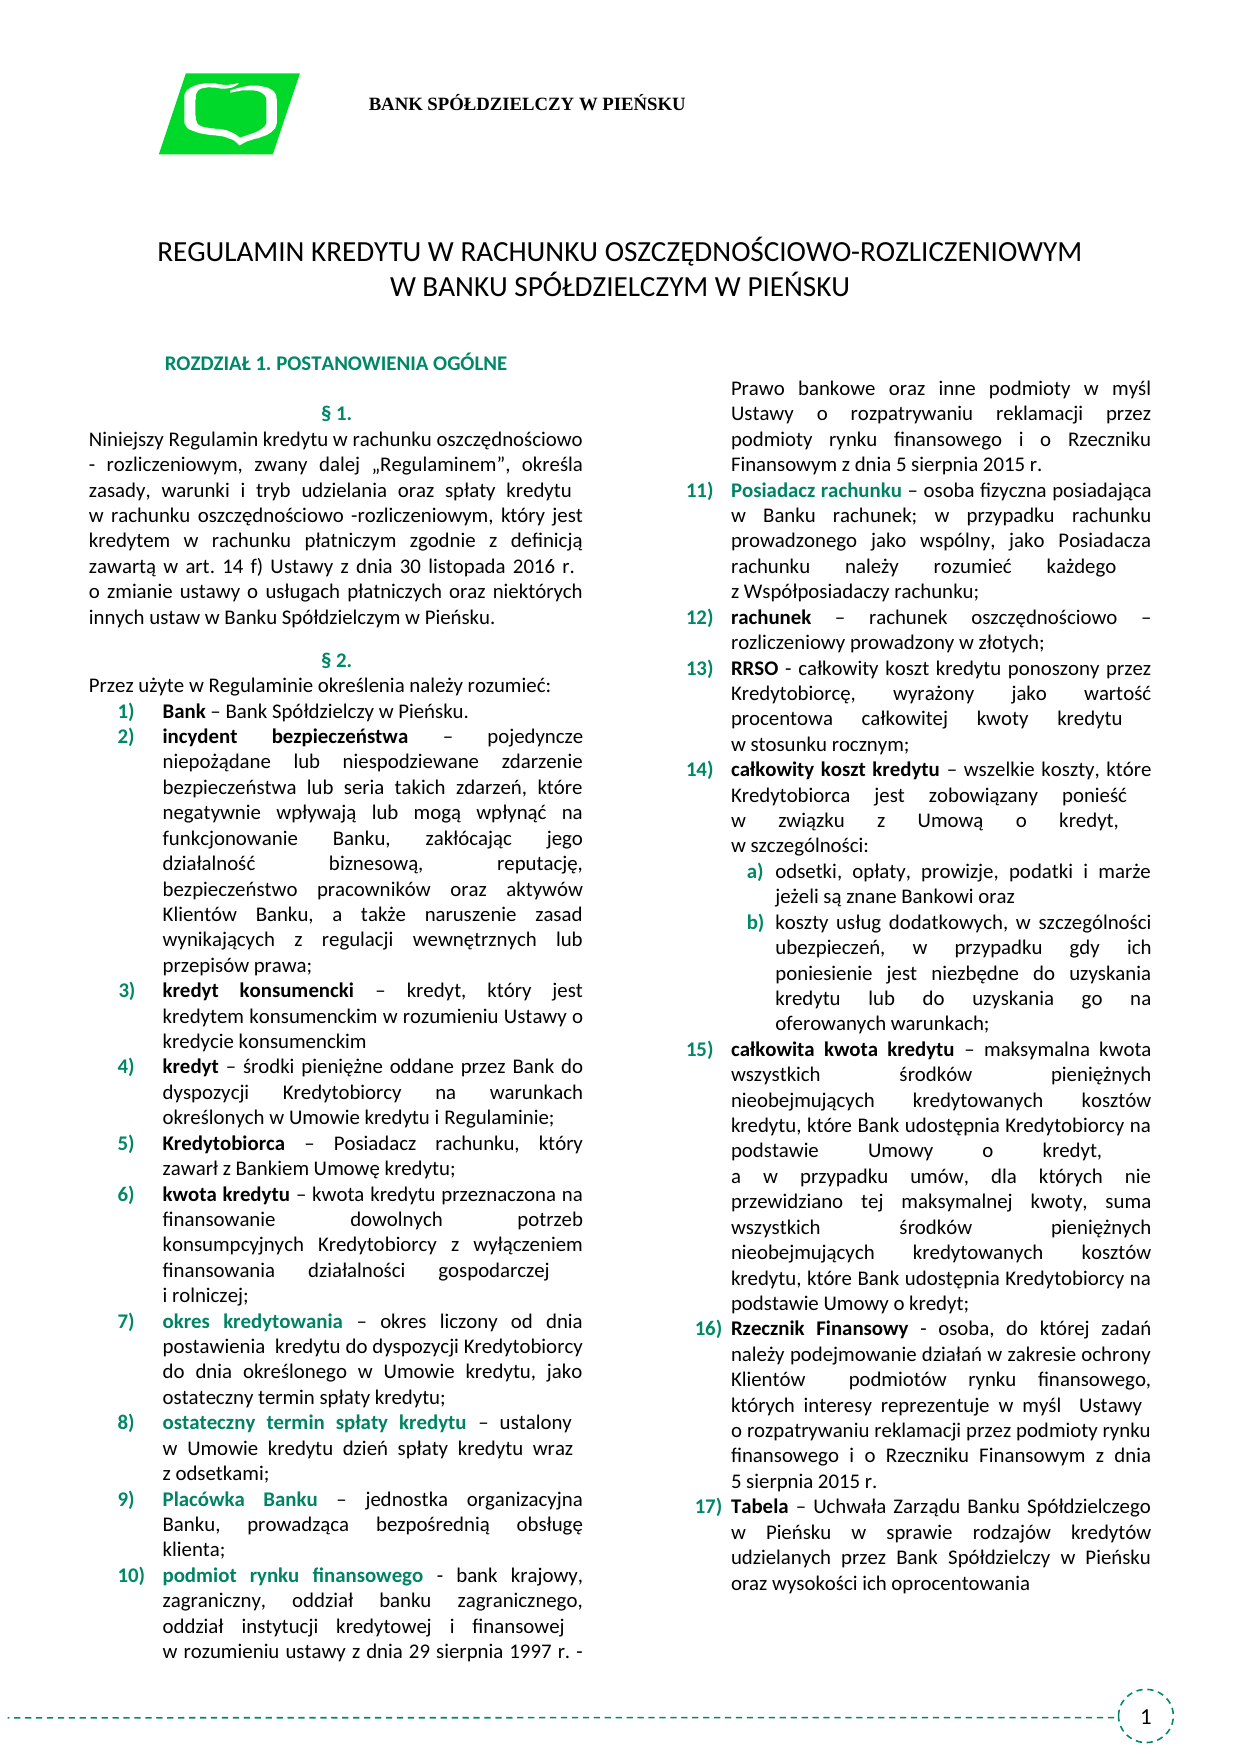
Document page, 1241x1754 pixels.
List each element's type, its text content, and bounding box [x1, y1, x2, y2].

list Tabela – Uchwała Zarządu Banku Spółdzielczego w Pieńsku w sprawie rodzajów kredytów udzielanych przez Bank Spółdzielczy w Pieńsku oraz wysokości ich oprocentowania [694, 1493, 1152, 1595]
list kredyt konsumencki – kredyt, który jest kredytem konsumenckim w rozumieniu Ustawy o kredycie konsumenckim [118, 977, 583, 1054]
list okres kredytowania – okres liczony od dnia postawienia kredytu do dyspozycji Kredytobiorcy do dnia określonego w Umowie kredytu, jako ostateczny termin spłaty kredytu; [117, 1308, 583, 1409]
text W BANKU SPÓŁDZIELCZYM W PIEŃSKU [89, 268, 1152, 304]
list podmiot rynku finansowego - bank krajowy, zagraniczny, oddział banku zagranicznego, oddział instytucji kredytowej i finansowej w rozumieniu ustawy z dnia 29 sierpnia 1997 r. - Prawo bankowe oraz inne podmioty w myśl Ustawy o rozpatrywaniu reklamacji przez podmioty rynku finansowego i o Rzeczniku Finansowym z dnia 5 sierpnia 2015 r. [117, 1562, 583, 1664]
list Placówka Banku – jednostka organizacyjna Banku, prowadząca bezpośrednią obsługę klienta; [117, 1486, 583, 1562]
list kredyt – środki pieniężne oddane przez Bank do dyspozycji Kredytobiorcy na warunkach określonych w Umowie kredytu i Regulaminie; [117, 1054, 583, 1130]
list Posiadacz rachunku – osoba fizyczna posiadająca w Banku rachunek; w przypadku rachunku prowadzonego jako wspólny, jako Posiadacza rachunku należy rozumieć każdego z Współposiadaczy rachunku; [686, 477, 1152, 604]
list incydent bezpieczeństwa – pojedyncze niepożądane lub niespodziewane zdarzenie bezpieczeństwa lub seria takich zdarzeń, które negatywnie wpływają lub mogą wpłynąć na funkcjonowanie Banku, zakłócając jego działalność biznesową, reputację, bezpieczeństwo pracowników oraz aktywów Klientów Banku, a także naruszenie zasad wynikających z regulacji wewnętrznych lub przepisów prawa; [117, 723, 583, 977]
list całkowita kwota kredytu – maksymalna kwota wszystkich środków pieniężnych nieobejmujących kredytowanych kosztów kredytu, które Bank udostępnia Kredytobiorcy na podstawie Umowy o kredyt, a w przypadku umów, dla których nie przewidziano tej maksymalnej kwoty, suma wszystkich środków pieniężnych nieobejmujących kredytowanych kosztów kredytu, które Bank udostępnia Kredytobiorcy na podstawie Umowy o kredyt; [686, 1036, 1152, 1316]
list ostateczny termin spłaty kredytu – ustalony w Umowie kredytu dzień spłaty kredytu wraz z odsetkami; [117, 1409, 583, 1486]
list Kredytobiorca – Posiadacz rachunku, który zawarł z Bankiem Umowę kredytu; [117, 1130, 583, 1181]
text Przez użyte w Regulaminie określenia należy rozumieć: [89, 672, 583, 698]
text REGULAMIN KREDYTU W RACHUNKU OSZCZĘDNOŚCIOWO-ROZLICZENIOWYM [89, 233, 1152, 268]
text Niniejszy Regulamin kredytu w rachunku oszczędnościowo - rozliczeniowym, zwany dalej „Regulaminem”, określa zasady, warunki i tryb udzielania oraz spłaty kredytu w rachunku oszczędnościowo -rozliczeniowym, który jest kredytem w rachunku płatniczym zgodnie z definicją zawartą w art. 14 f) Ustawy z dnia 30 listopada 2016 r. o zmianie ustawy o usługach płatniczych oraz niektórych innych ustaw w Banku Spółdzielczym w Pieńsku. [89, 426, 583, 629]
list całkowity koszt kredytu – wszelkie koszty, które Kredytobiorca jest zobowiązany ponieść w związku z Umową o kredyt, w szczególności: [686, 756, 1152, 858]
list rachunek – rachunek oszczędnościowo – rozliczeniowy prowadzony w złotych; [686, 604, 1152, 655]
list POSTANOWIENIA OGÓLNE [89, 350, 583, 375]
list Rzecznik Finansowy - osoba, do której zadań należy podejmowanie działań w zakresie ochrony Klientów podmiotów rynku finansowego, których interesy reprezentuje w myśl Ustawy o rozpatrywaniu reklamacji przez podmioty rynku finansowego i o Rzeczniku Finansowym z dnia 5 sierpnia 2015 r. [694, 1316, 1152, 1493]
list kwota kredytu – kwota kredytu przeznaczona na finansowanie dowolnych potrzeb konsumpcyjnych Kredytobiorcy z wyłączeniem finansowania działalności gospodarczej i rolniczej; [117, 1181, 583, 1308]
list koszty usług dodatkowych, w szczególności ubezpieczeń, w przypadku gdy ich poniesienie jest niezbędne do uzyskania kredytu lub do uzyskania go na oferowanych warunkach; [747, 909, 1152, 1036]
list RRSO - całkowity koszt kredytu ponoszony przez Kredytobiorcę, wyrażony jako wartość procentowa całkowitej kwoty kredytu w stosunku rocznym; [686, 655, 1152, 756]
list podmiot rynku finansowego - bank krajowy, zagraniczny, oddział banku zagranicznego, oddział instytucji kredytowej i finansowej w rozumieniu ustawy z dnia 29 sierpnia 1997 r. - Prawo bankowe oraz inne podmioty w myśl Ustawy o rozpatrywaniu reklamacji przez podmioty rynku finansowego i o Rzeczniku Finansowym z dnia 5 sierpnia 2015 r. [686, 375, 1152, 477]
list odsetki, opłaty, prowizje, podatki i marże jeżeli są znane Bankowi oraz [747, 858, 1152, 909]
list Bank – Bank Spółdzielczy w Pieńsku. [117, 698, 583, 723]
